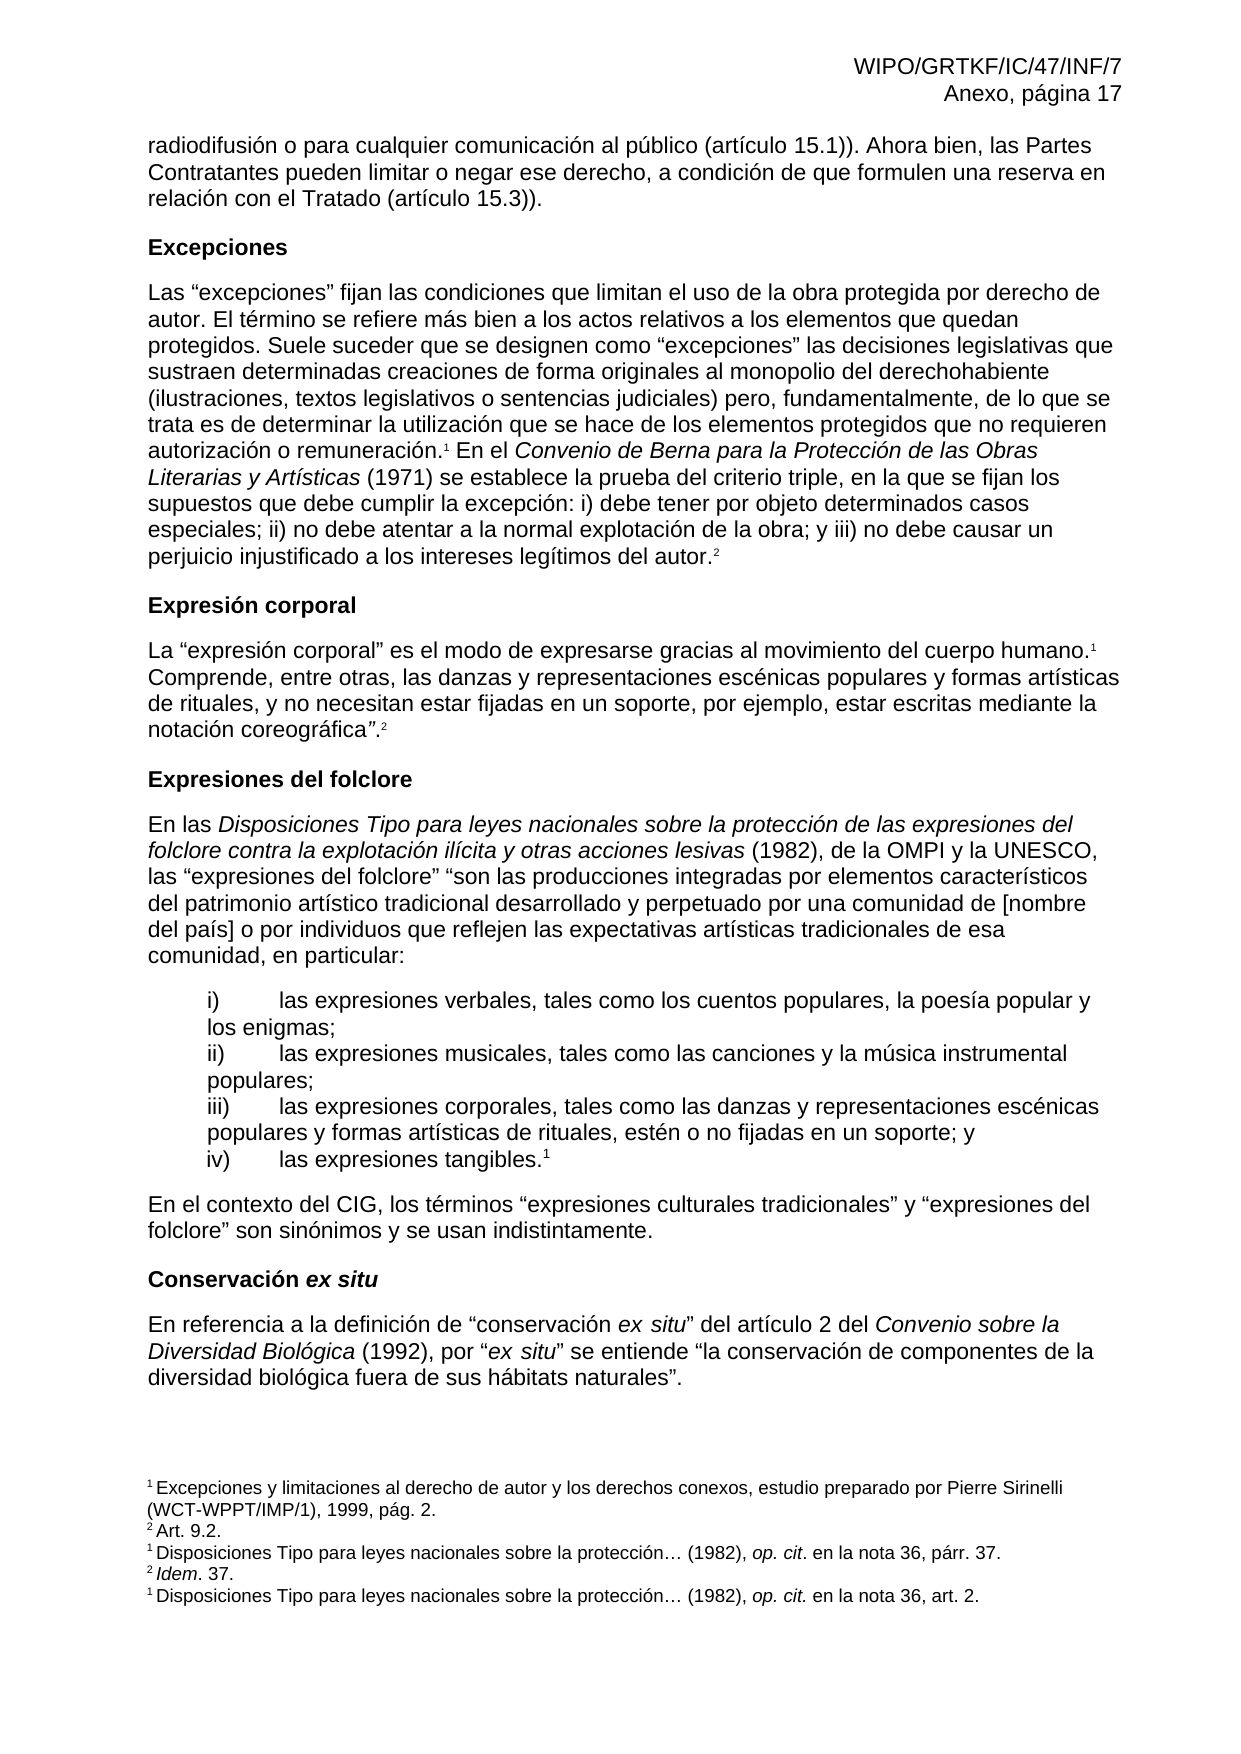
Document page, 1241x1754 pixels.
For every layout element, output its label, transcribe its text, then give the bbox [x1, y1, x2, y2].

subtitle Excepciones [148, 234, 1122, 261]
list las expresiones musicales, tales como las canciones y la música instrumental populares; [207, 1040, 1122, 1093]
text En referencia a la definición de “conservación ex situ” del artículo 2 del Convenio sobre la Diversidad Biológica (1992), por “ex situ” se entiende “la conservación de componentes de la diversidad biológica fuera de sus hábitats naturales”. [148, 1311, 1122, 1391]
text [148, 132, 1122, 211]
text En el contexto del CIG, los términos “expresiones culturales tradicionales” y “expresiones del folclore” son sinónimos y se usan indistintamente. [148, 1191, 1122, 1243]
list las expresiones verbales, tales como los cuentos populares, la poesía popular y los enigmas; [207, 987, 1122, 1040]
text La “expresión corporal” es el modo de expresarse gracias al movimiento del cuerpo humano. Comprende, entre otras, las danzas y representaciones escénicas populares y formas artísticas de rituales, y no necesitan estar fijadas en un soporte, por ejemplo, estar escritas mediante la notación coreográfica”. [148, 637, 1122, 743]
subtitle Expresión corporal [148, 592, 1122, 618]
list las expresiones corporales, tales como las danzas y representaciones escénicas populares y formas artísticas de rituales, estén o no fijadas en un soporte; y [207, 1093, 1122, 1146]
list las expresiones tangibles. [206, 1146, 1122, 1172]
text Las “excepciones” fijan las condiciones que limitan el uso de la obra protegida por derecho de autor. El término se refiere más bien a los actos relativos a los elementos que quedan protegidos. Suele suceder que se designen como “excepciones” las decisiones legislativas que sustraen determinadas creaciones de forma originales al monopolio del derechohabiente (ilustraciones, textos legislativos o sentencias judiciales) pero, fundamentalmente, de lo que se trata es de determinar la utilización que se hace de los elementos protegidos que no requieren autorización o remuneración. En el Convenio de Berna para la Protección de las Obras Literarias y Artísticas (1971) se establece la prueba del criterio triple, en la que se fijan los supuestos que debe cumplir la excepción: i) debe tener por objeto determinados casos especiales; ii) no debe atentar a la normal explotación de la obra; y iii) no debe causar un perjuicio injustificado a los intereses legítimos del autor. [148, 279, 1122, 569]
text En las Disposiciones Tipo para leyes nacionales sobre la protección de las expresiones del folclore contra la explotación ilícita y otras acciones lesivas (1982), de la OMPI y la UNESCO, las “expresiones del folclore” “son las producciones integradas por elementos característicos del patrimonio artístico tradicional desarrollado y perpetuado por una comunidad de [nombre del país] o por individuos que reflejen las expectativas artísticas tradicionales de esa comunidad, en particular: [148, 811, 1122, 969]
subtitle Conservación ex situ [148, 1266, 1122, 1293]
subtitle Expresiones del folclore [148, 766, 1122, 792]
